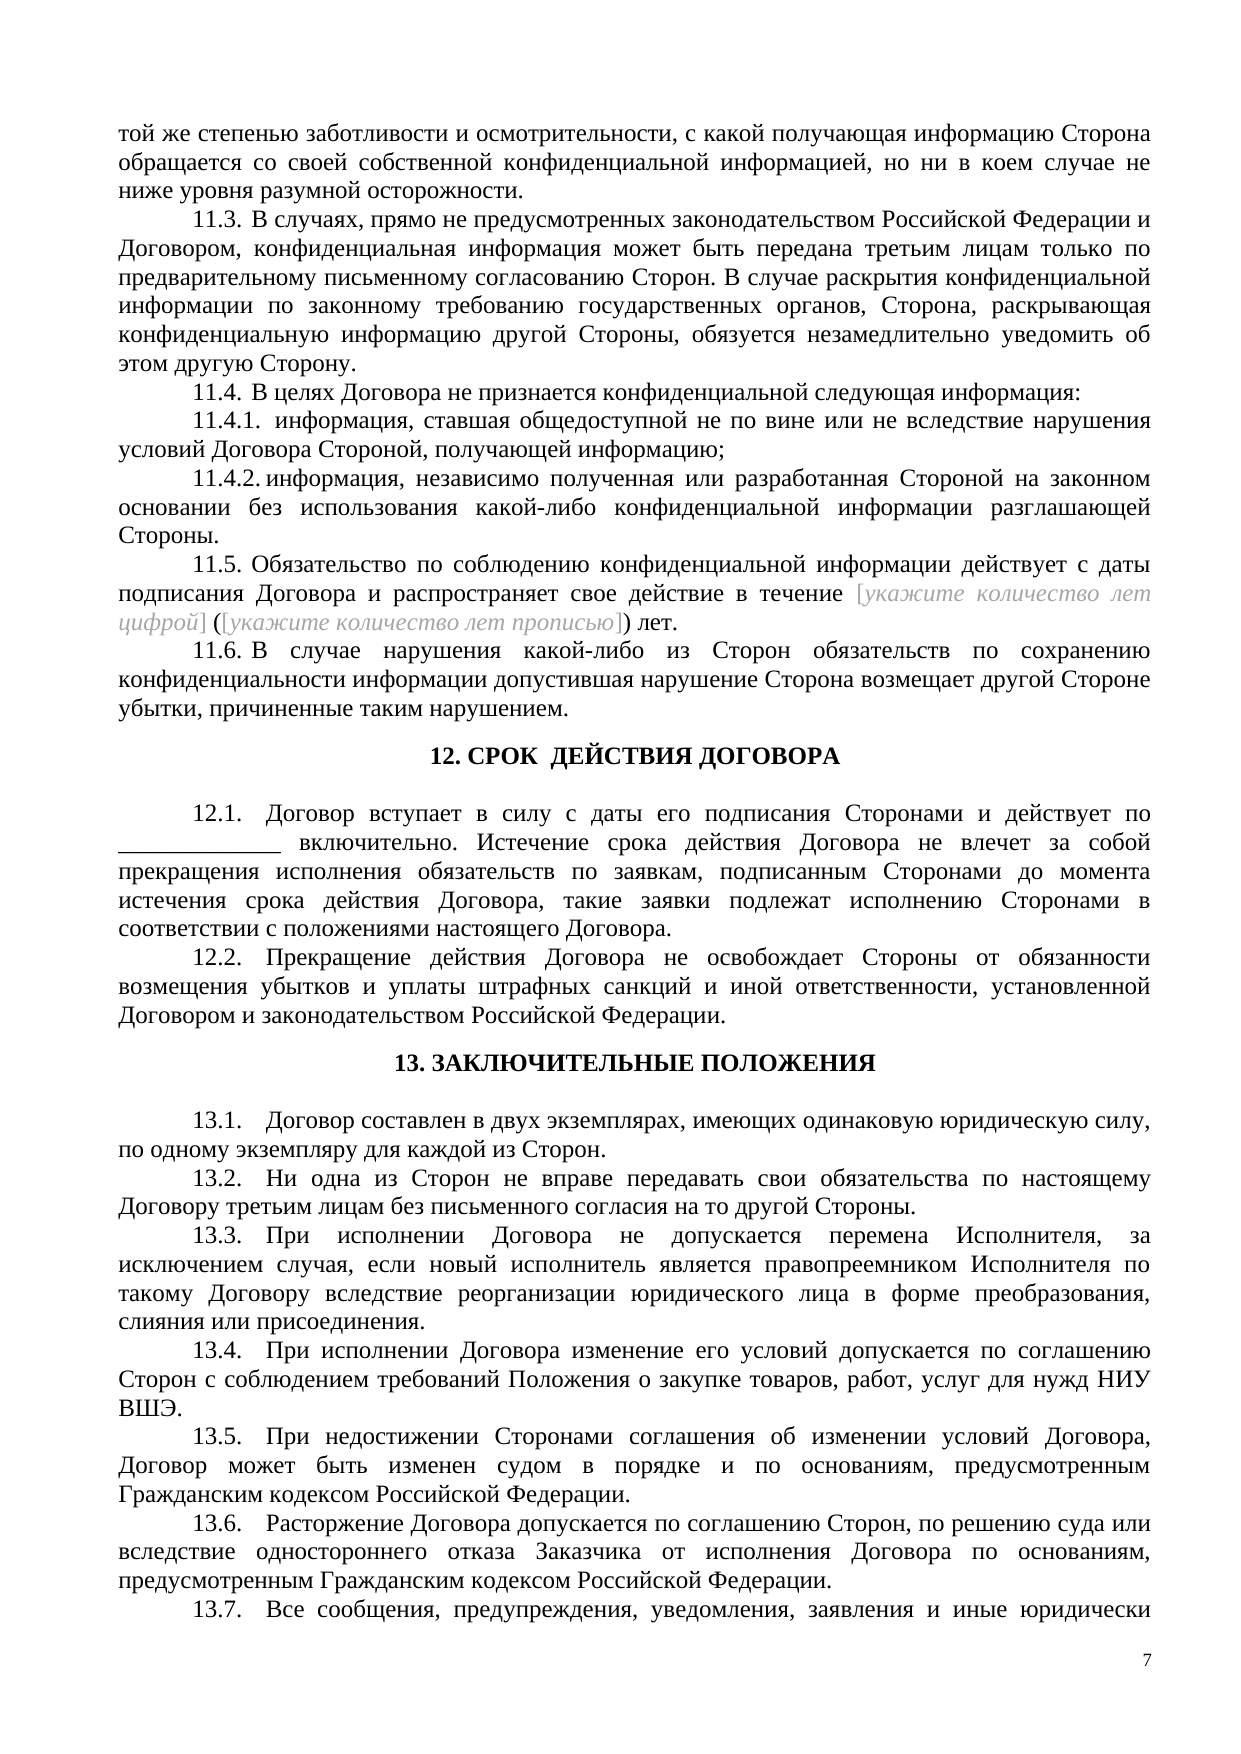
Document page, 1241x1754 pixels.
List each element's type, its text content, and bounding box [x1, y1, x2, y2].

list В случае нарушения какой-либо из Сторон обязательств по сохранению конфиденциальности информации допустившая нарушение Сторона возмещает другой Стороне убытки, причиненные таким нарушением. [118, 636, 1152, 722]
list Расторжение Договора допускается по соглашению Сторон, по решению суда или вследствие одностороннего отказа Заказчика от исполнения Договора по основаниям, предусмотренным Гражданским кодексом Российской Федерации. [118, 1508, 1152, 1594]
list Прекращение действия Договора не освобождает Стороны от обязанности возмещения убытков и уплаты штрафных санкций и иной ответственности, установленной Договором и законодательством Российской Федерации. [118, 942, 1152, 1028]
list информация, ставшая общедоступной не по вине или не вследствие нарушения условий Договора Стороной, получающей информацию; [118, 406, 1152, 463]
list В целях Договора не признается конфиденциальной следующая информация: [118, 377, 1152, 406]
list Заключительные положения [118, 1048, 1152, 1076]
list При исполнении Договора не допускается перемена Исполнителя, за исключением случая, если новый исполнитель является правопреемником Исполнителя по такому Договору вследствие реорганизации юридического лица в форме преобразования, слияния или присоединения. [118, 1220, 1152, 1335]
list Обязательство по соблюдению конфиденциальной информации действует с даты подписания Договора и распространяет свое действие в течение () лет. [118, 549, 1152, 636]
list При недостижении Сторонами соглашения об изменении условий Договора, Договор может быть изменен судом в порядке и по основаниям, предусмотренным Гражданским кодексом Российской Федерации. [118, 1421, 1152, 1508]
list информация, независимо полученная или разработанная Стороной на законном основании без использования какой-либо конфиденциальной информации разглашающей Стороны. [118, 463, 1152, 549]
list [118, 1594, 1152, 1623]
list Срок действия Договора [118, 741, 1152, 770]
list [118, 118, 1152, 204]
list Ни одна из Сторон не вправе передавать свои обязательства по настоящему Договору третьим лицам без письменного согласия на то другой Стороны. [118, 1163, 1152, 1220]
list При исполнении Договора изменение его условий допускается по соглашению Сторон с соблюдением требований Положения о закупке товаров, работ, услуг для нужд НИУ ВШЭ. [118, 1335, 1152, 1421]
list В случаях, прямо не предусмотренных законодательством Российской Федерации и Договором, конфиденциальная информация может быть передана третьим лицам только по предварительному письменному согласованию Сторон. В случае раскрытия конфиденциальной информации по законному требованию государственных органов, Сторона, раскрывающая конфиденциальную информацию другой Стороны, обязуется незамедлительно уведомить об этом другую Сторону. [118, 204, 1152, 377]
list Договор вступает в силу с даты его подписания Сторонами и действует по _____________ включительно. Истечение срока действия Договора не влечет за собой прекращения исполнения обязательств по заявкам, подписанным Сторонами до момента истечения срока действия Договора, такие заявки подлежат исполнению Сторонами в соответствии с положениями настоящего Договора. [118, 798, 1152, 942]
list Договор составлен в двух экземплярах, имеющих одинаковую юридическую силу, по одному экземпляру для каждой из Сторон. [118, 1105, 1152, 1163]
